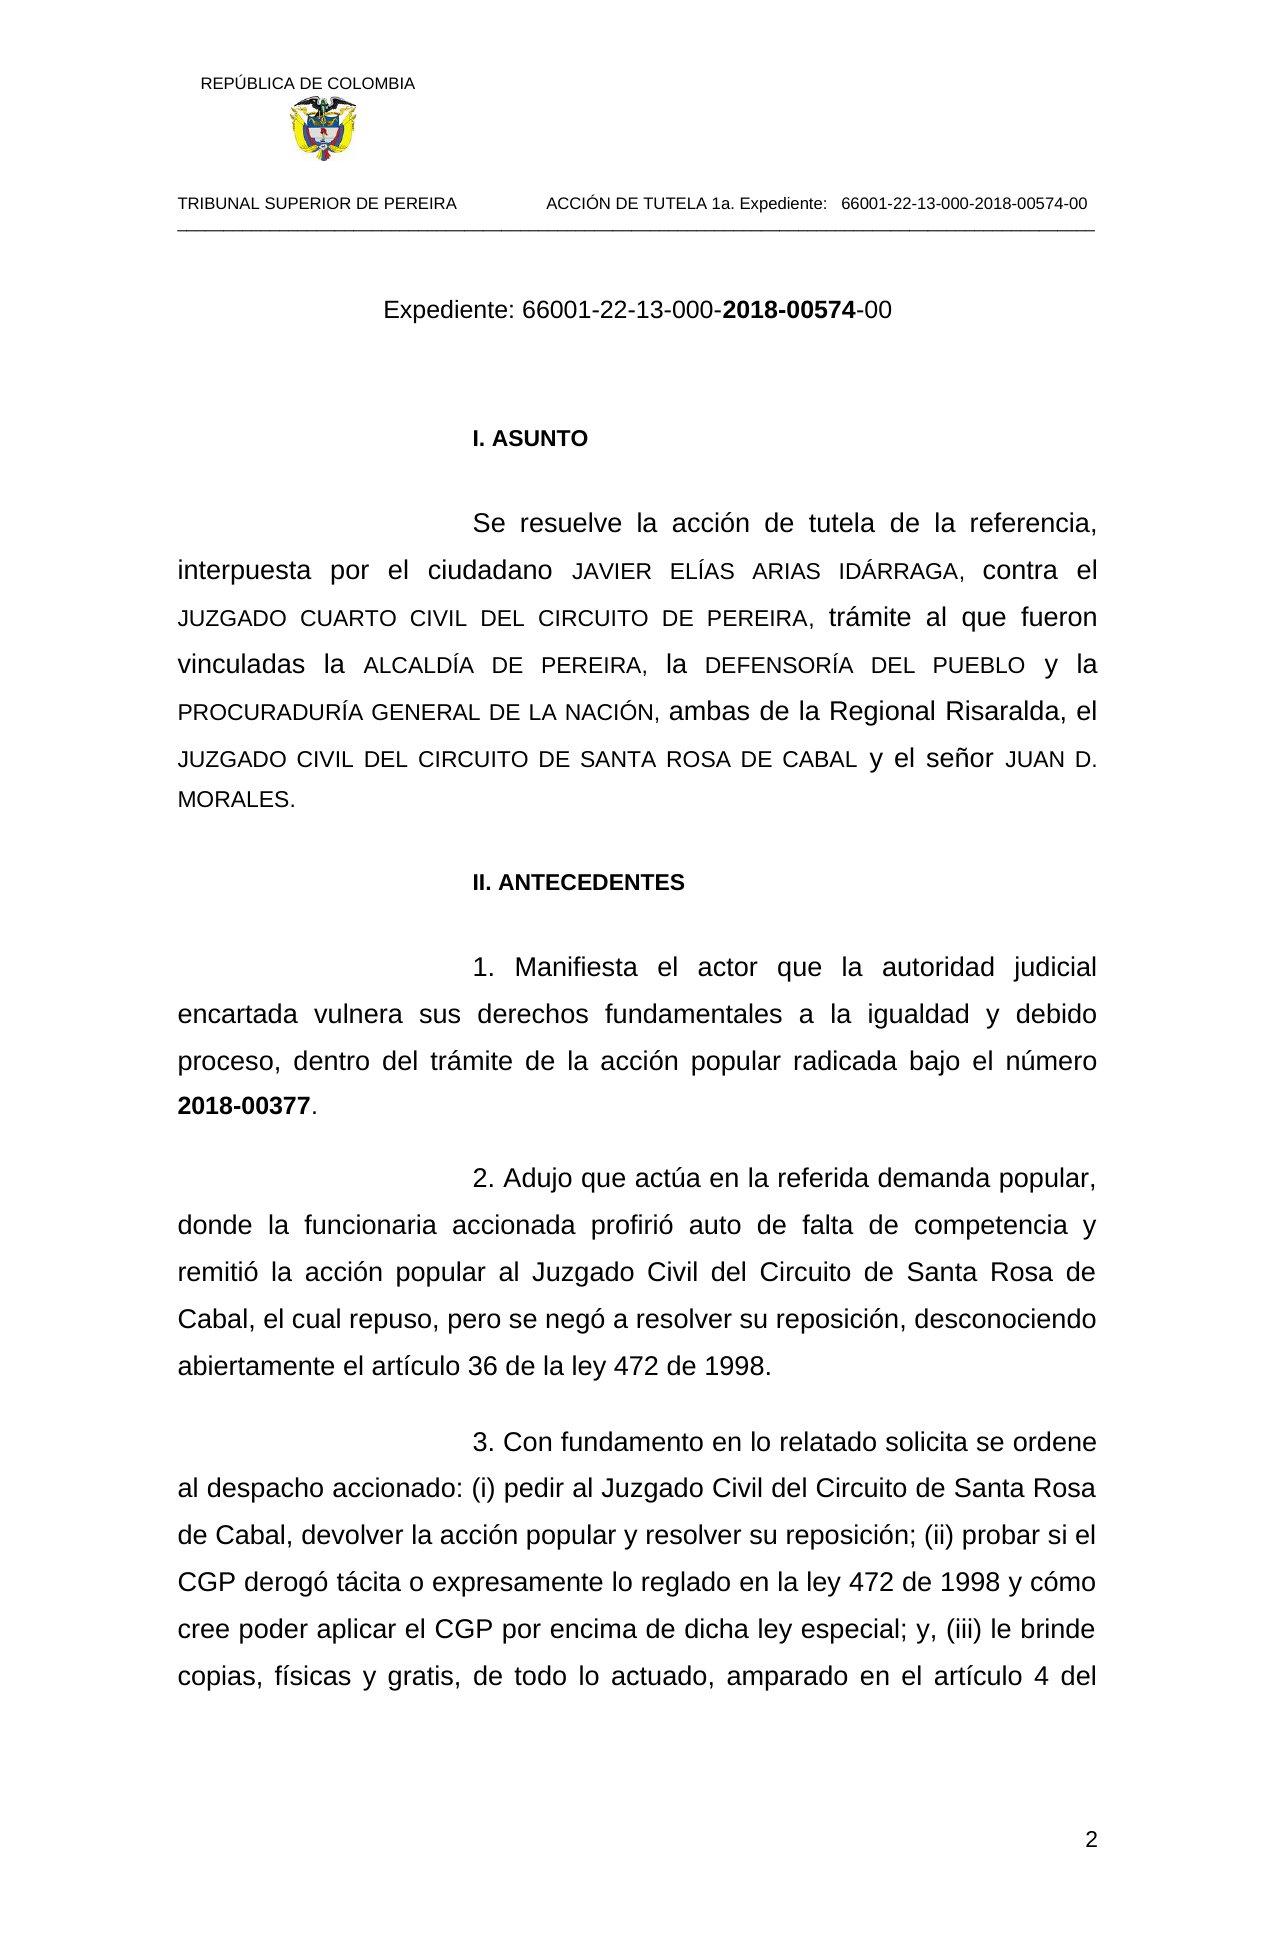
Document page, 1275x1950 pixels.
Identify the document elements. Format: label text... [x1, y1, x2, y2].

picture [289, 96, 357, 161]
text I. ASUNTO [310, 425, 1098, 451]
text 2. Adujo que actúa en la referida demanda popular, donde la funcionaria accionada profirió auto de falta de competencia y remitió la acción popular al Juzgado Civil del Circuito de Santa Rosa de Cabal, el cual repuso, pero se negó a resolver su reposición, desconociendo abiertamente el artículo 36 de la ley 472 de 1998. [177, 1162, 1098, 1381]
text 1. Manifiesta el actor que la autoridad judicial encartada vulnera sus derechos fundamentales a la igualdad y debido proceso, dentro del trámite de la acción popular radicada bajo el número 2018-00377. [177, 951, 1098, 1119]
text Expediente: 66001-22-13-000-2018-00574-00 [177, 295, 1098, 324]
text II. ANTECEDENTES [310, 869, 1098, 895]
text Se resuelve la acción de tutela de la referencia, interpuesta por el ciudadano JAVIER ELÍAS ARIAS IDÁRRAGA, contra el JUZGADO CUARTO CIVIL DEL CIRCUITO DE PEREIRA, trámite al que fueron vinculadas la ALCALDÍA DE PEREIRA, la DEFENSORÍA DEL PUEBLO y la PROCURADURÍA GENERAL DE LA NACIÓN, ambas de la Regional Risaralda, el JUZGADO CIVIL DEL CIRCUITO DE SANTA ROSA DE CABAL y el señor JUAN D. MORALES. [177, 507, 1098, 812]
